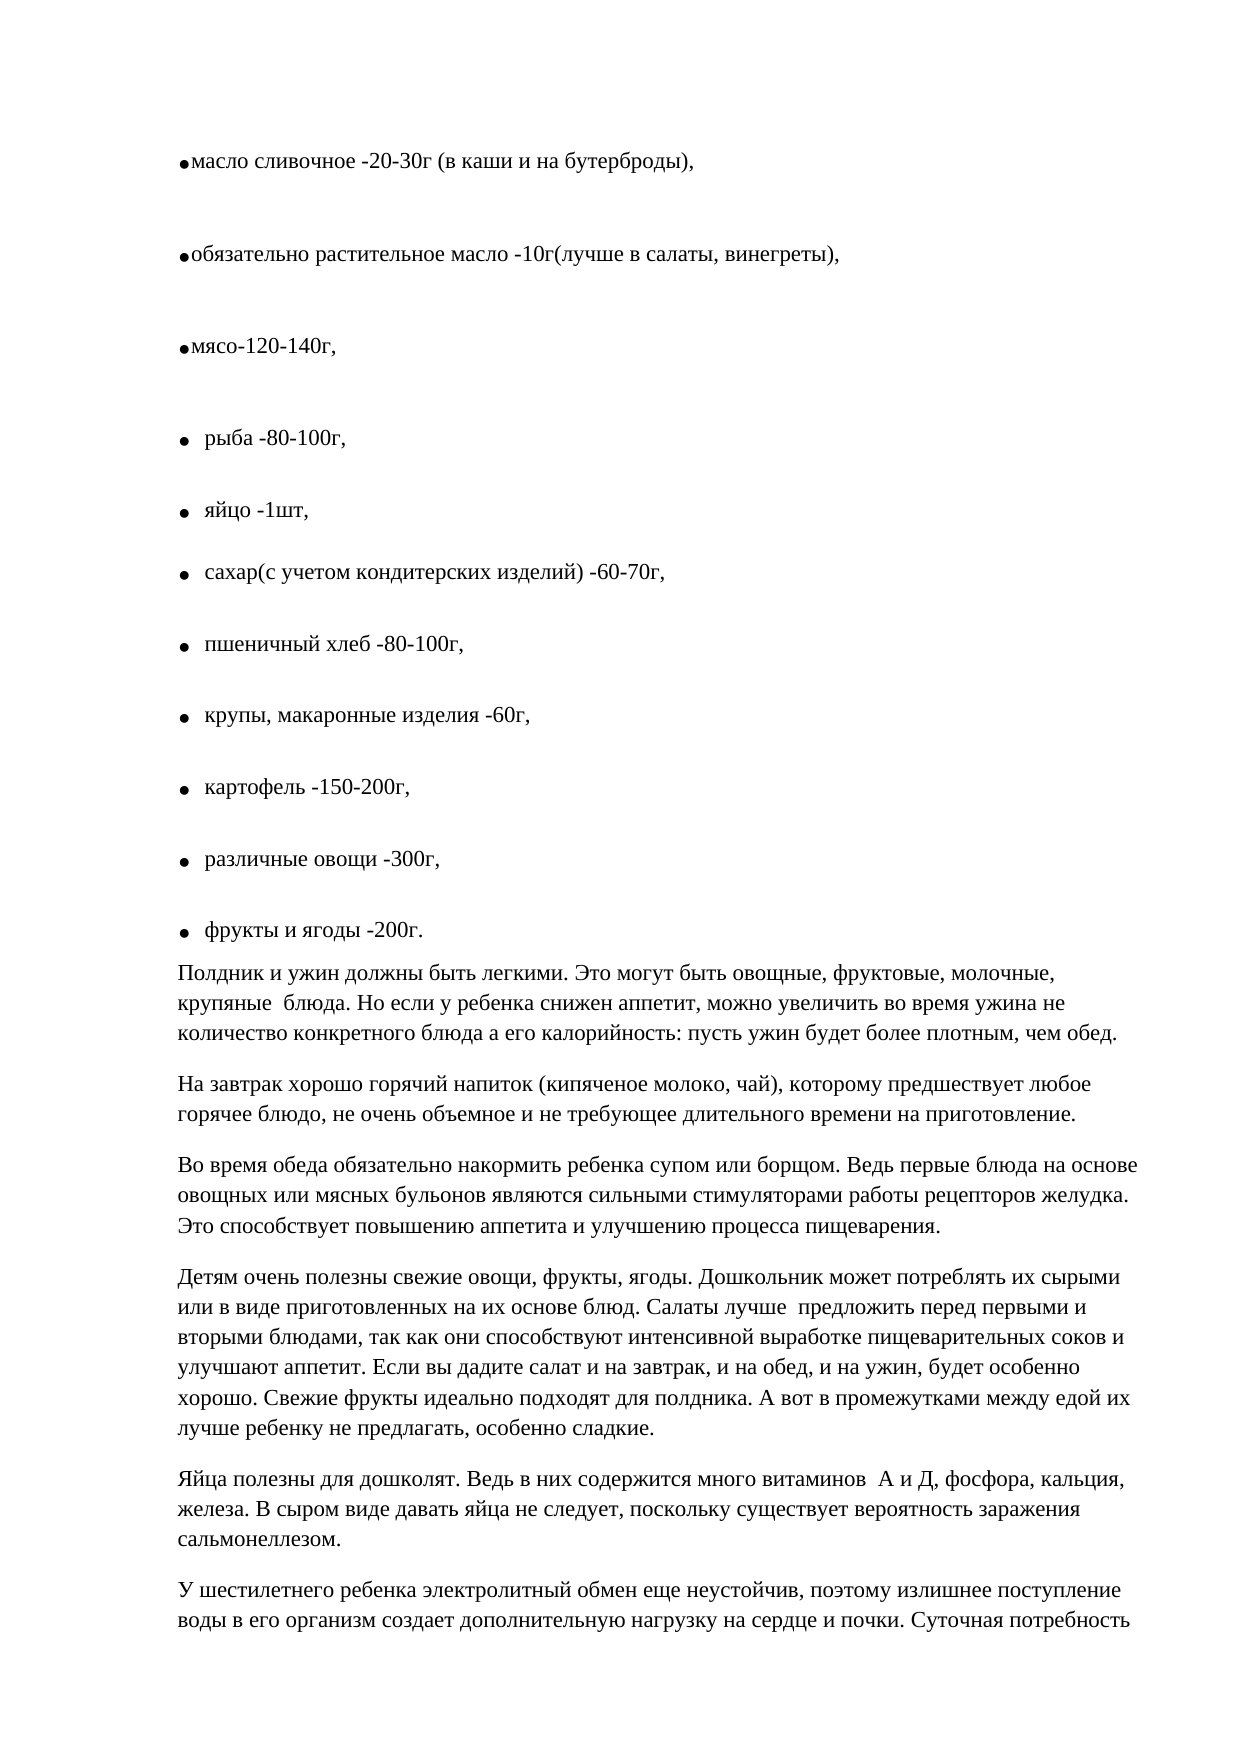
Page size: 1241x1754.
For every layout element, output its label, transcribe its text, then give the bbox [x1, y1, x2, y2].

text . картофель -150-200г, [177, 744, 1152, 806]
text . фрукты и ягоды -200г. [177, 887, 1152, 949]
text .масло сливочное -20-30г (в каши и на бутерброды), [177, 118, 1152, 180]
text . рыба -80-100г, [177, 395, 1152, 458]
text Во время обеда обязательно накормить ребенка супом или борщом. Ведь первые блюда на основе овощных или мясных бульонов являются сильными стимуляторами работы рецепторов желудка. Это способствует повышению аппетита и улучшению процесса пищеварения. [177, 1151, 1152, 1238]
text .обязательно растительное масло -10г(лучше в салаты, винегреты), [177, 211, 1152, 273]
text На завтрак хорошо горячий напиток (кипяченое молоко, чай), которому предшествует любое горячее блюдо, не очень объемное и не требующее длительного времени на приготовление. [177, 1070, 1152, 1127]
text . яйцо -1шт, [177, 467, 1152, 529]
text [177, 1576, 1152, 1633]
text . сахар(с учетом кондитерских изделий) -60-70г, [177, 529, 1152, 591]
text .мясо-120-140г, [177, 303, 1152, 365]
text . пшеничный хлеб -80-100г, [177, 601, 1152, 663]
text . различные овощи -300г, [177, 815, 1152, 878]
text Полдник и ужин должны быть легкими. Это могут быть овощные, фруктовые, молочные, крупяные блюда. Но если у ребенка снижен аппетит, можно увеличить во время ужина не количество конкретного блюда а его калорийность: пусть ужин будет более плотным, чем обед. [177, 958, 1152, 1045]
text . крупы, макаронные изделия -60г, [177, 672, 1152, 734]
text Детям очень полезны свежие овощи, фрукты, ягоды. Дошкольник может потреблять их сырыми или в виде приготовленных на их основе блюд. Салаты лучше предложить перед первыми и вторыми блюдами, так как они способствуют интенсивной выработке пищеварительных соков и улучшают аппетит. Если вы дадите салат и на завтрак, и на обед, и на ужин, будет особенно хорошо. Свежие фрукты идеально подходят для полдника. А вот в промежутками между едой их лучше ребенку не предлагать, особенно сладкие. [177, 1263, 1152, 1440]
text Яйца полезны для дошколят. Ведь в них содержится много витаминов А и Д, фосфора, кальция, железа. В сыром виде давать яйца не следует, поскольку существует вероятность заражения сальмонеллезом. [177, 1465, 1152, 1552]
